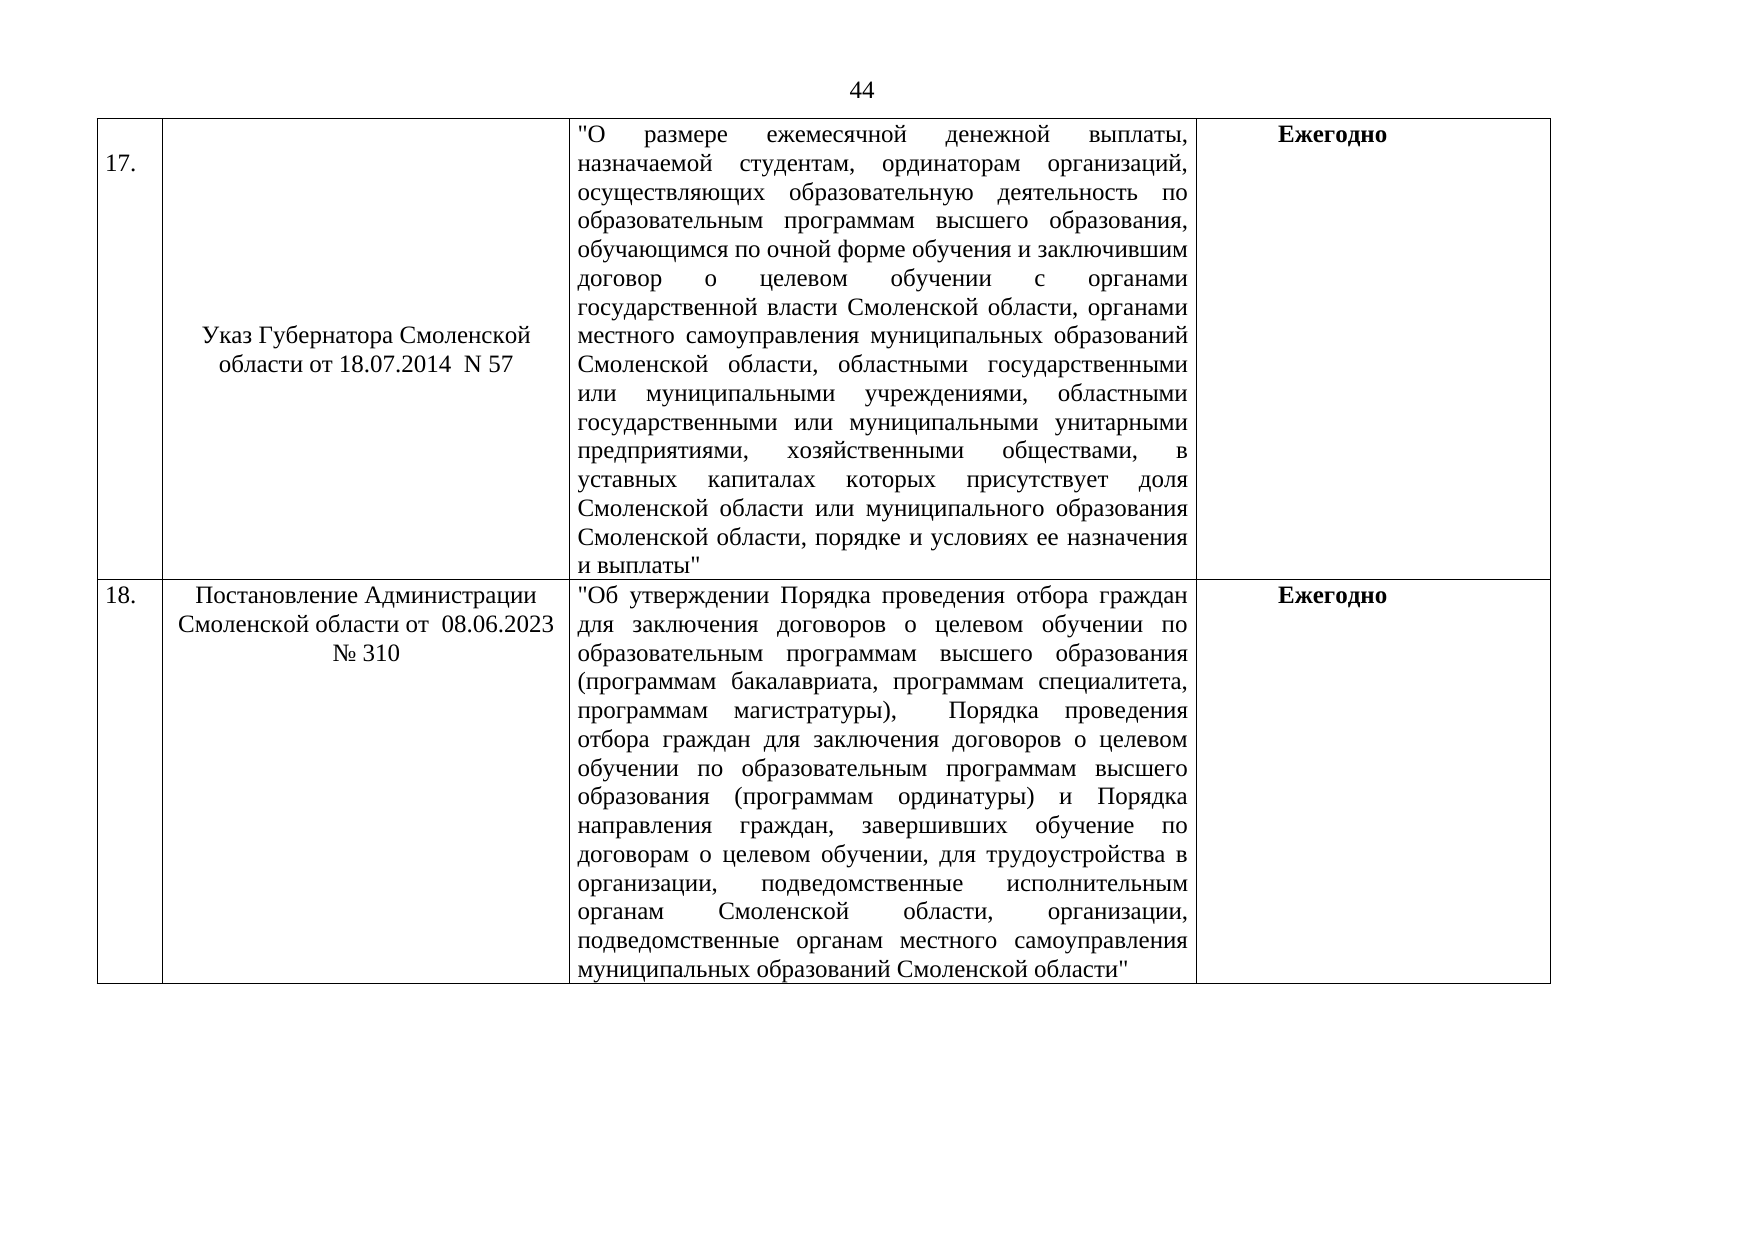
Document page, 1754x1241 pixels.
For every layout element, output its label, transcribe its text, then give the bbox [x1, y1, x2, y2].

table_cell Ежегодно [1197, 119, 1550, 579]
table_cell Указ Губернатора Смоленской области от 18.07.2014 N 57 [163, 119, 569, 579]
table_cell Постановление Администрации Смоленской области от 08.06.2023 № 310 [163, 580, 569, 983]
table_cell "О размере ежемесячной денежной выплаты, назначаемой студентам, ординаторам организаций, осуществляющих образовательную деятельность по образовательным программам высшего образования, обучающимся по очной форме обучения и заключившим договор о целевом обучении с органами государственной власти Смоленской области, органами местного самоуправления муниципальных образований Смоленской области, областными государственными или муниципальными учреждениями, областными государственными или муниципальными унитарными предприятиями, хозяйственными обществами, в уставных капиталах которых присутствует доля Смоленской области или муниципального образования Смоленской области, порядке и условиях ее назначения и выплаты" [570, 119, 1196, 579]
table_cell Ежегодно [1197, 580, 1550, 983]
table_cell 18. [98, 580, 162, 983]
table_cell "Об утверждении Порядка проведения отбора граждан для заключения договоров о целевом обучении по образовательным программам высшего образования (программам бакалавриата, программам специалитета, программам магистратуры), Порядка проведения отбора граждан для заключения договоров о целевом обучении по образовательным программам высшего образования (программам ординатуры) и Порядка направления граждан, завершивших обучение по договорам о целевом обучении, для трудоустройства в организации, подведомственные исполнительным органам Смоленской области, организации, подведомственные органам местного самоуправления муниципальных образований Смоленской области" [570, 580, 1196, 983]
table_cell 17. [98, 119, 162, 579]
